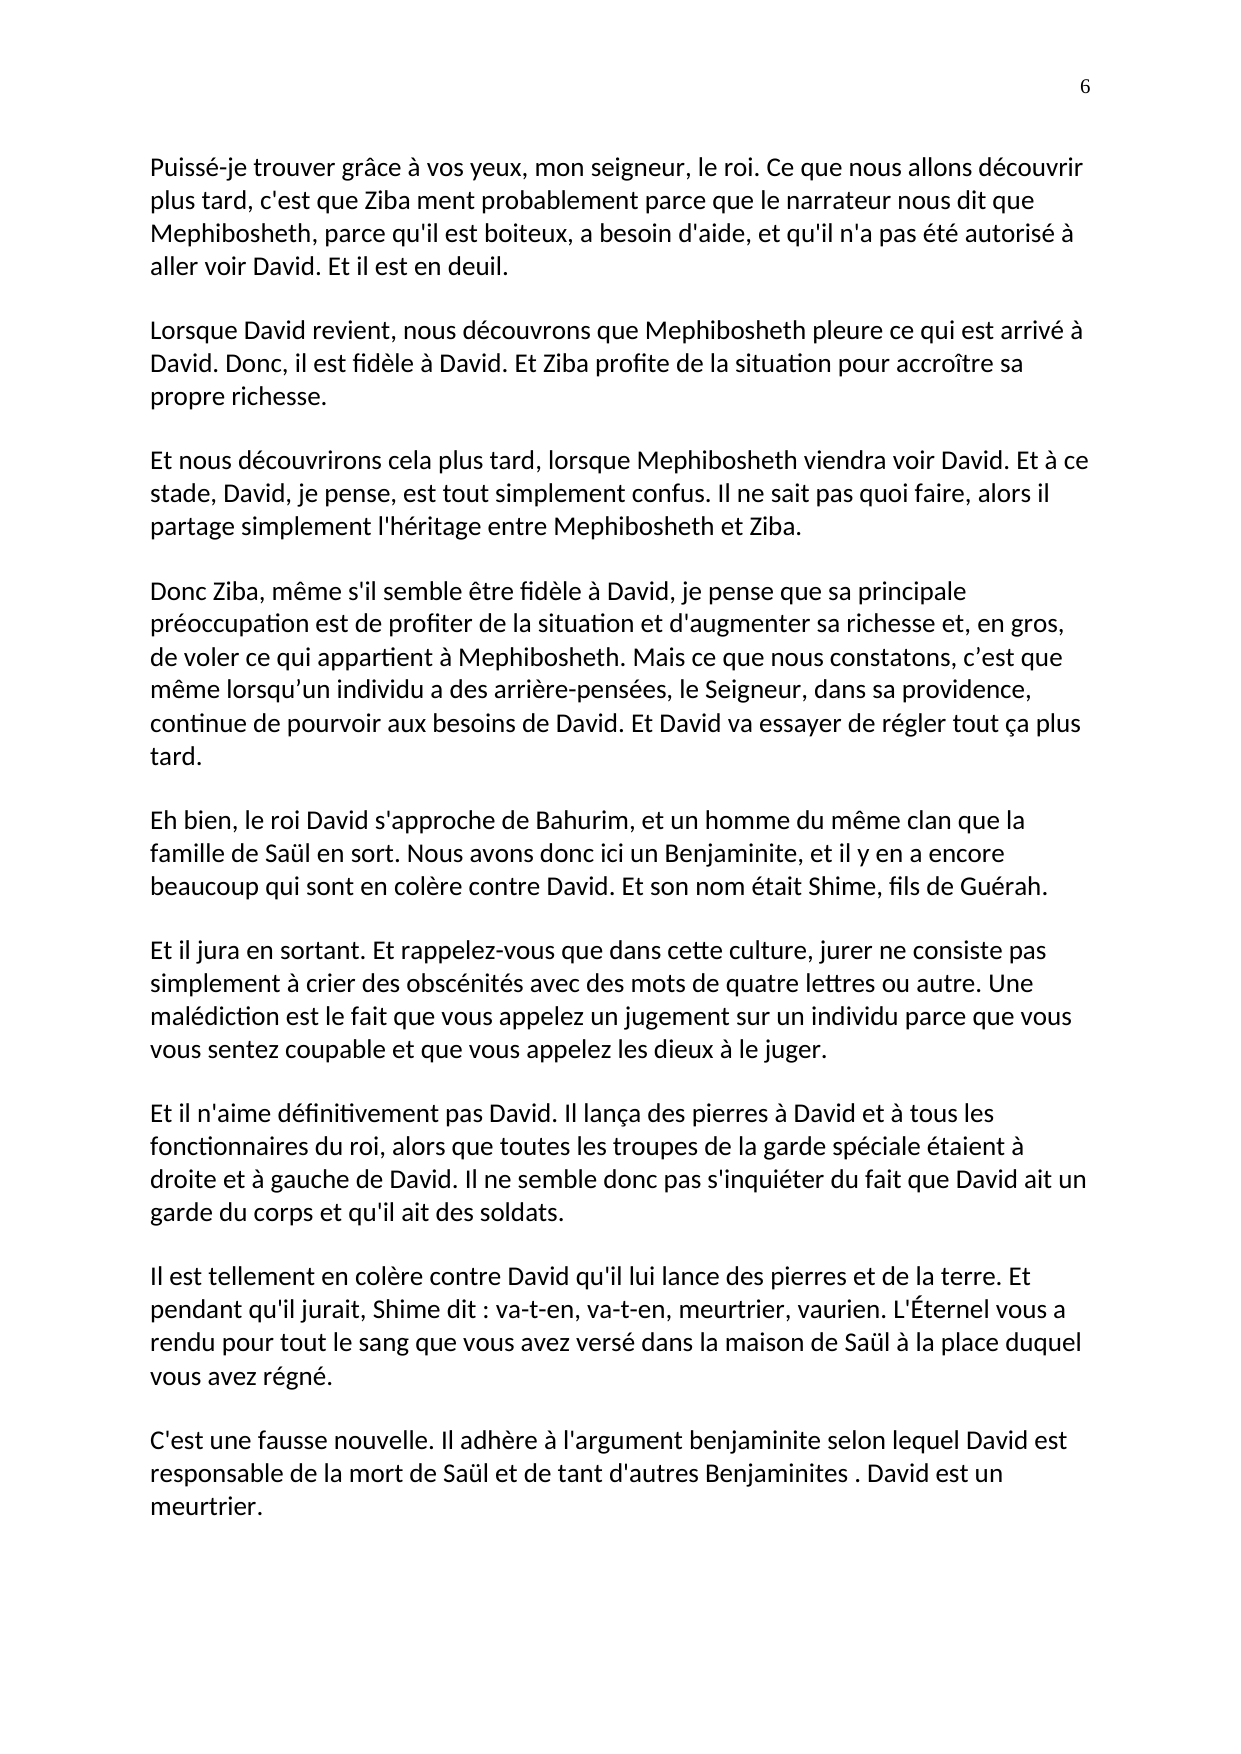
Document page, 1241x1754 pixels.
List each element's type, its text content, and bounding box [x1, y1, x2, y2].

text Donc Ziba, même s'il semble être fidèle à David, je pense que sa principale préoccupation est de profiter de la situation et d'augmenter sa richesse et, en gros, de voler ce qui appartient à Mephibosheth. Mais ce que nous constatons, c’est que même lorsqu’un individu a des arrière-pensées, le Seigneur, dans sa providence, continue de pourvoir aux besoins de David. Et David va essayer de régler tout ça plus tard. [150, 574, 1090, 772]
text Eh bien, le roi David s'approche de Bahurim, et un homme du même clan que la famille de Saül en sort. Nous avons donc ici un Benjaminite, et il y en a encore beaucoup qui sont en colère contre David. Et son nom était Shime, fils de Guérah. [150, 803, 1090, 902]
text Et il jura en sortant. Et rappelez-vous que dans cette culture, jurer ne consiste pas simplement à crier des obscénités avec des mots de quatre lettres ou autre. Une malédiction est le fait que vous appelez un jugement sur un individu parce que vous vous sentez coupable et que vous appelez les dieux à le juger. [150, 933, 1090, 1065]
text C'est une fausse nouvelle. Il adhère à l'argument benjaminite selon lequel David est responsable de la mort de Saül et de tant d'autres Benjaminites . David est un meurtrier. [150, 1423, 1090, 1522]
text Puissé-je trouver grâce à vos yeux, mon seigneur, le roi. Ce que nous allons découvrir plus tard, c'est que Ziba ment probablement parce que le narrateur nous dit que Mephibosheth, parce qu'il est boiteux, a besoin d'aide, et qu'il n'a pas été autorisé à aller voir David. Et il est en deuil. [150, 150, 1090, 282]
text Et il n'aime définitivement pas David. Il lança des pierres à David et à tous les fonctionnaires du roi, alors que toutes les troupes de la garde spéciale étaient à droite et à gauche de David. Il ne semble donc pas s'inquiéter du fait que David ait un garde du corps et qu'il ait des soldats. [150, 1096, 1090, 1228]
text Et nous découvrirons cela plus tard, lorsque Mephibosheth viendra voir David. Et à ce stade, David, je pense, est tout simplement confus. Il ne sait pas quoi faire, alors il partage simplement l'héritage entre Mephibosheth et Ziba. [150, 443, 1090, 542]
text Il est tellement en colère contre David qu'il lui lance des pierres et de la terre. Et pendant qu'il jurait, Shime dit : va-t-en, va-t-en, meurtrier, vaurien. L'Éternel vous a rendu pour tout le sang que vous avez versé dans la maison de Saül à la place duquel vous avez régné. [150, 1259, 1090, 1392]
text Lorsque David revient, nous découvrons que Mephibosheth pleure ce qui est arrivé à David. Donc, il est fidèle à David. Et Ziba profite de la situation pour accroître sa propre richesse. [150, 313, 1090, 412]
